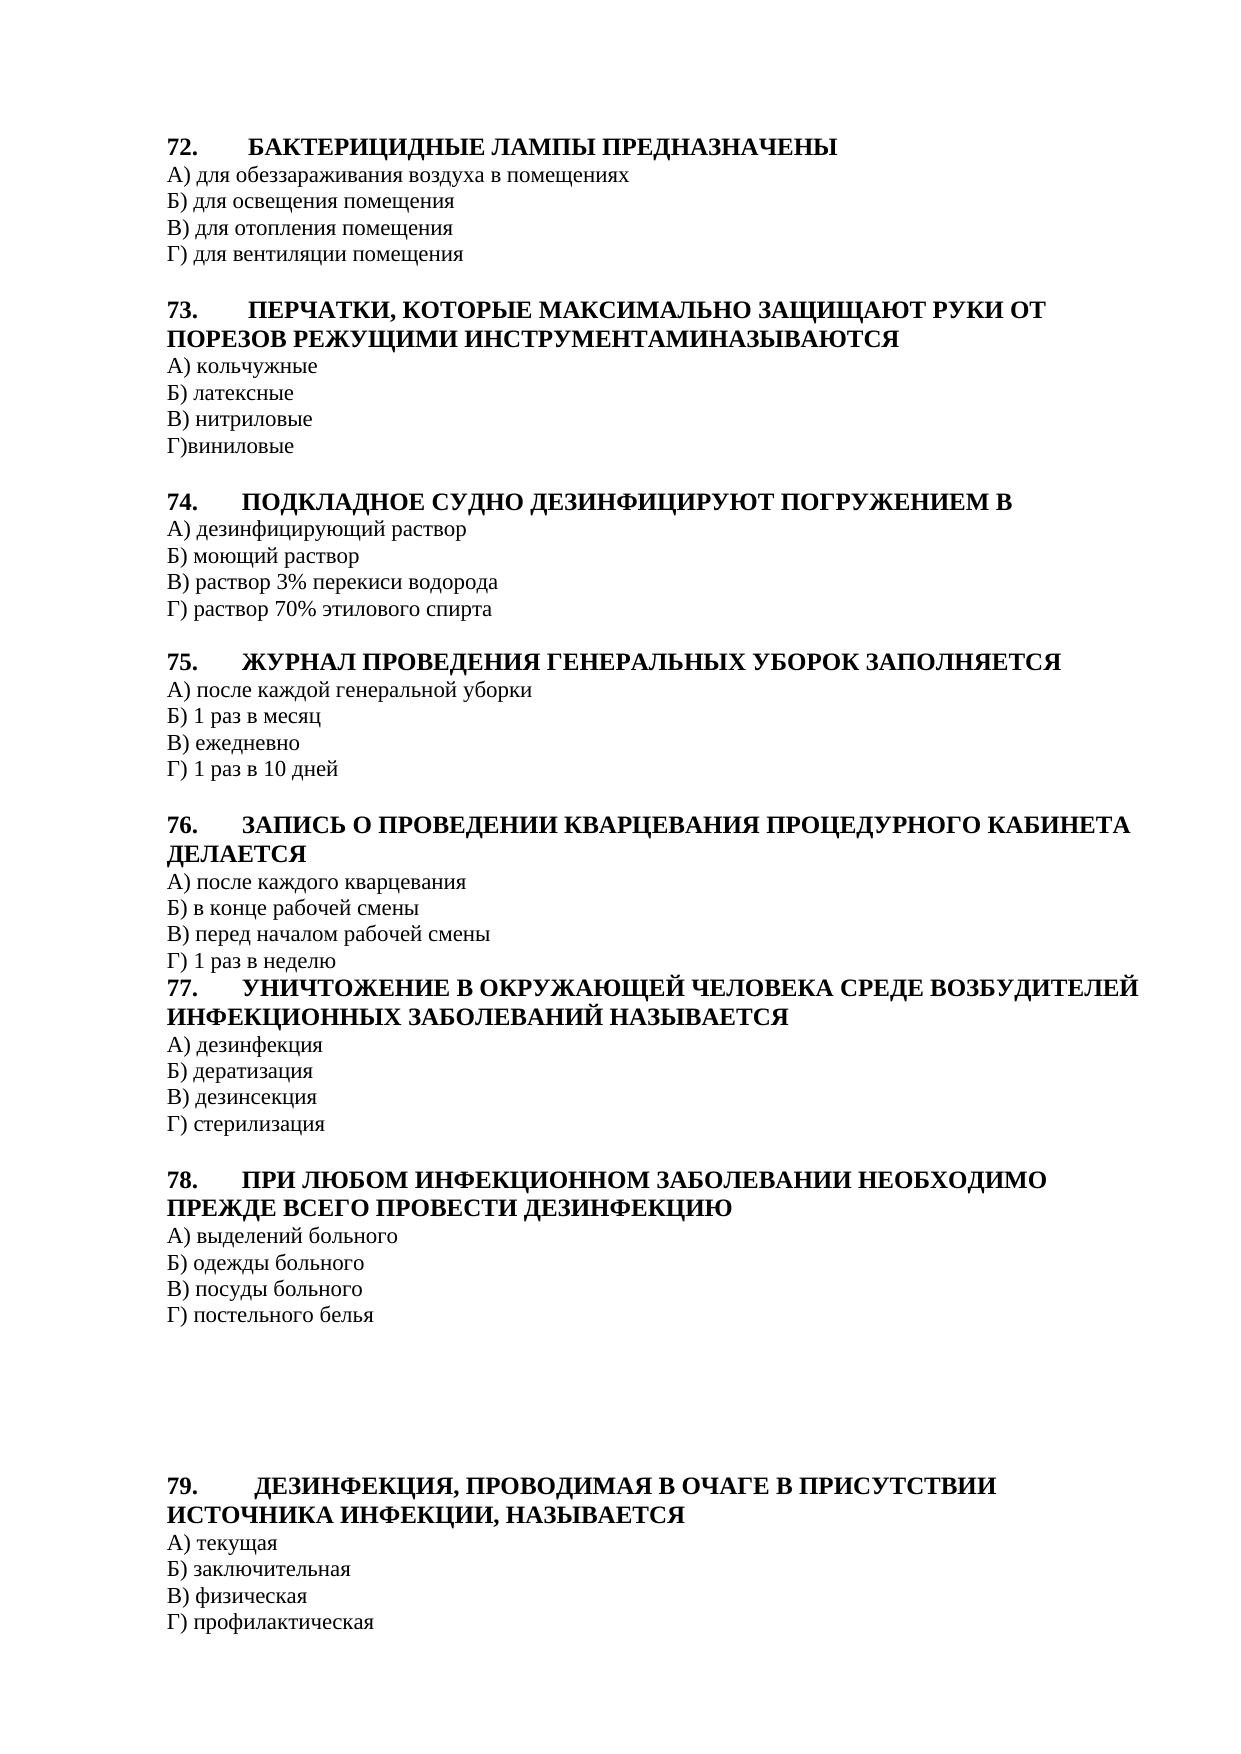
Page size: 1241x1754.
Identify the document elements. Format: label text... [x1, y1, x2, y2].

text В) физическая [167, 1582, 1163, 1608]
text А) для обеззараживания воздуха в помещениях [167, 161, 1163, 187]
text Г) для вентиляции помещения [167, 240, 1163, 266]
text Б) одежды больного [167, 1249, 1163, 1275]
list ЗАПИСЬ О ПРОВЕДЕНИИ КВАРЦЕВАНИЯ ПРОЦЕДУРНОГО КАБИНЕТА ДЕЛАЕТСЯ [167, 810, 1163, 868]
text Б) заключительная [167, 1555, 1163, 1582]
list УНИЧТОЖЕНИЕ В ОКРУЖАЮЩЕЙ ЧЕЛОВЕКА СРЕДЕ ВОЗБУДИТЕЛЕЙ ИНФЕКЦИОННЫХ ЗАБОЛЕВАНИЙ НАЗЫВАЕТСЯ [167, 973, 1163, 1031]
text В) нитриловые [167, 405, 1163, 432]
text Б) моющий раствор [167, 542, 1163, 568]
text В) ежедневно [167, 729, 1163, 755]
text А) после каждого кварцевания [167, 868, 1163, 894]
text Б) латексные [167, 379, 1163, 405]
text Б) дератизация [167, 1057, 1163, 1083]
text А) дезинфекция [167, 1031, 1163, 1057]
text В) для отопления помещения [167, 214, 1163, 240]
text Г) постельного белья [167, 1301, 1163, 1328]
text Г) раствор 70% этилового спирта [167, 594, 1163, 621]
text Б) для освещения помещения [167, 187, 1163, 214]
list ЖУРНАЛ ПРОВЕДЕНИЯ ГЕНЕРАЛЬНЫХ УБОРОК ЗАПОЛНЯЕТСЯ [167, 647, 1163, 676]
text Б) в конце рабочей смены [167, 894, 1163, 920]
text А) выделений больного [167, 1222, 1163, 1249]
text В) дезинсекция [167, 1083, 1163, 1110]
text В) перед началом рабочей смены [167, 920, 1163, 947]
text Г) 1 раз в 10 дней [167, 755, 1163, 781]
list ПРИ ЛЮБОМ ИНФЕКЦИОННОМ ЗАБОЛЕВАНИИ НЕОБХОДИМО ПРЕЖДЕ ВСЕГО ПРОВЕСТИ ДЕЗИНФЕКЦИЮ [167, 1165, 1163, 1222]
text Г) 1 раз в неделю [167, 947, 1163, 973]
text В) раствор 3% перекиси водорода [167, 568, 1163, 594]
text Б) 1 раз в месяц [167, 702, 1163, 729]
text Г)виниловые [167, 432, 1163, 458]
text А) кольчужные [167, 353, 1163, 379]
list ПЕРЧАТКИ, КОТОРЫЕ МАКСИМАЛЬНО ЗАЩИЩАЮТ РУКИ ОТ ПОРЕЗОВ РЕЖУЩИМИ ИНСТРУМЕНТАМИНАЗЫВАЮТСЯ [167, 295, 1163, 353]
text Г) профилактическая [167, 1608, 1163, 1634]
text А) дезинфицирующий раствор [167, 516, 1163, 542]
text А) текущая [167, 1529, 1163, 1555]
list ПОДКЛАДНОЕ СУДНО ДЕЗИНФИЦИРУЮТ ПОГРУЖЕНИЕМ В [167, 487, 1163, 516]
text А) после каждой генеральной уборки [167, 676, 1163, 702]
text Г) стерилизация [167, 1110, 1163, 1136]
list БАКТЕРИЦИДНЫЕ ЛАМПЫ ПРЕДНАЗНАЧЕНЫ [167, 132, 1163, 161]
text В) посуды больного [167, 1275, 1163, 1301]
list ДЕЗИНФЕКЦИЯ, ПРОВОДИМАЯ В ОЧАГЕ В ПРИСУТСТВИИ ИСТОЧНИКА ИНФЕКЦИИ, НАЗЫВАЕТСЯ [167, 1471, 1163, 1529]
